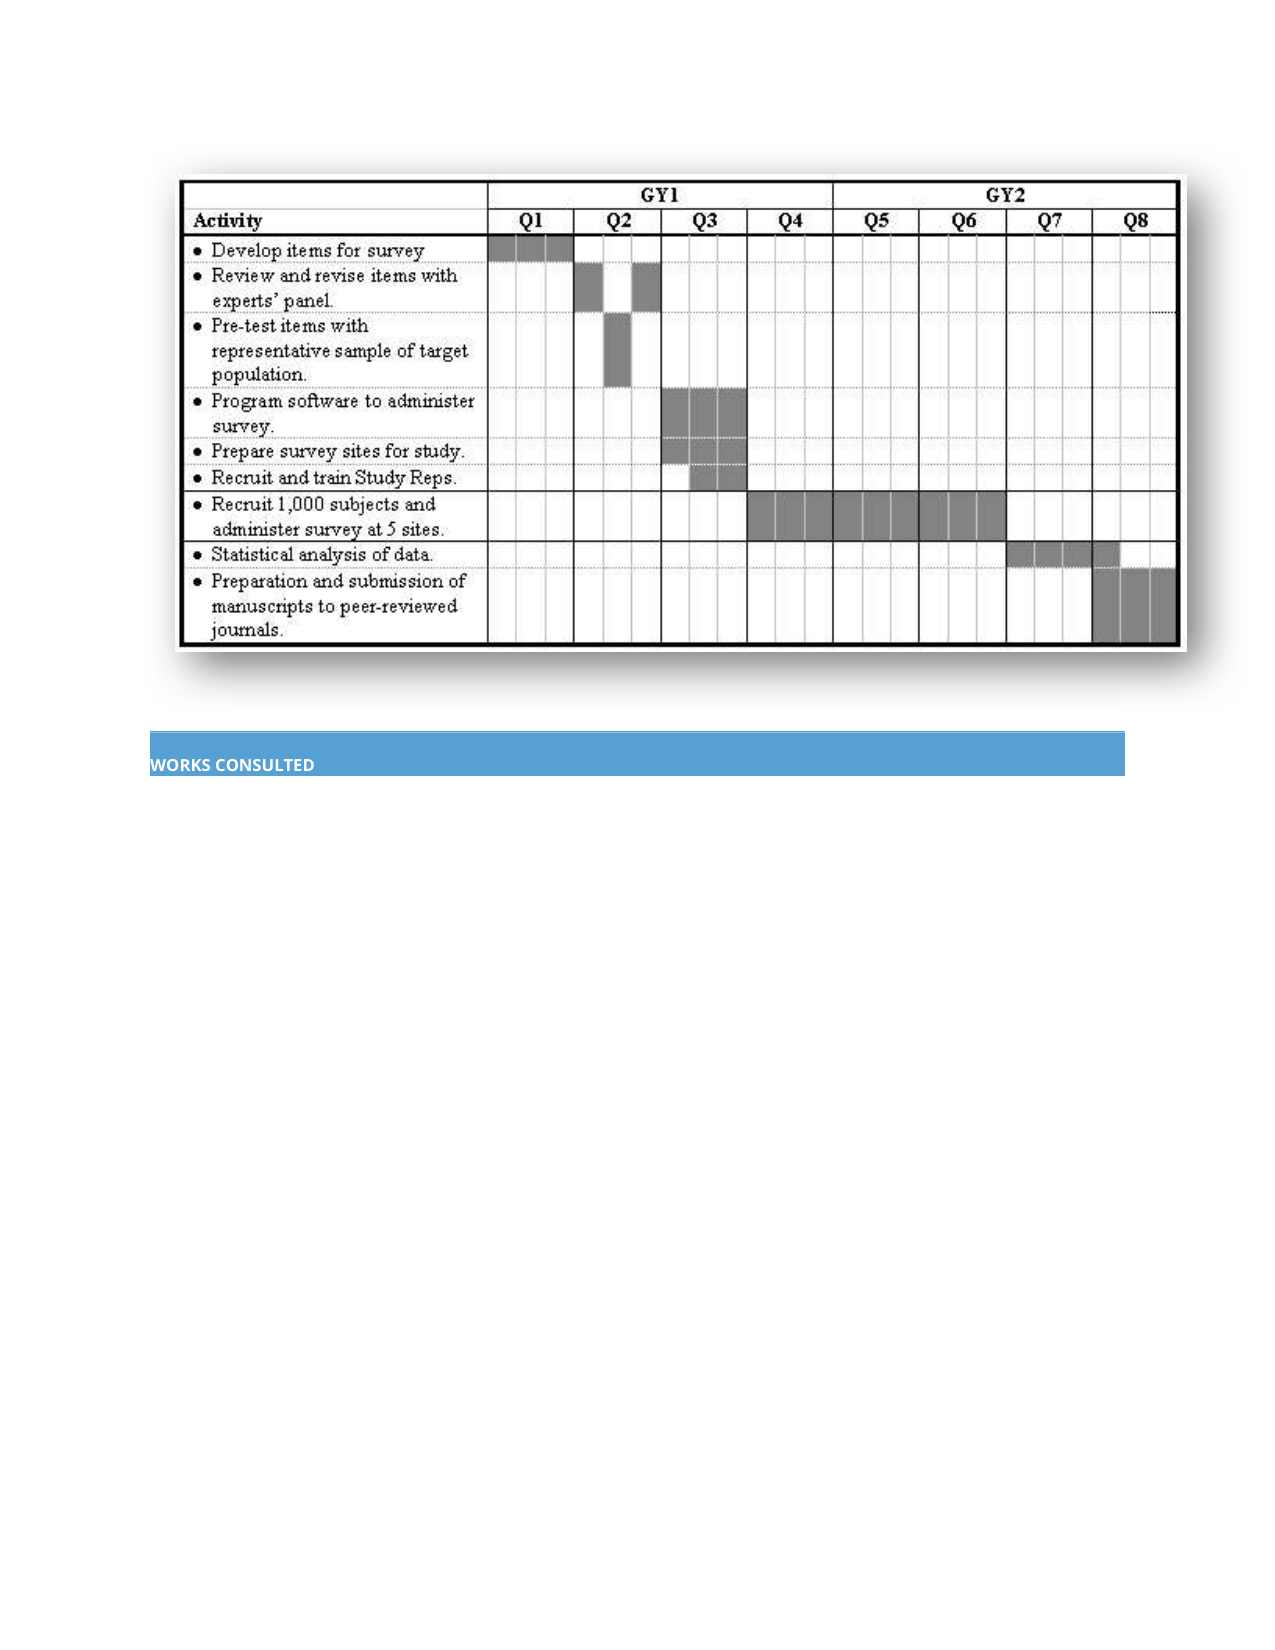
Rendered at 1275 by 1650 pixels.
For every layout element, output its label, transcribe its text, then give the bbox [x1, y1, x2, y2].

text WORKS CONSULTED [150, 733, 1125, 776]
picture [175, 174, 1187, 652]
